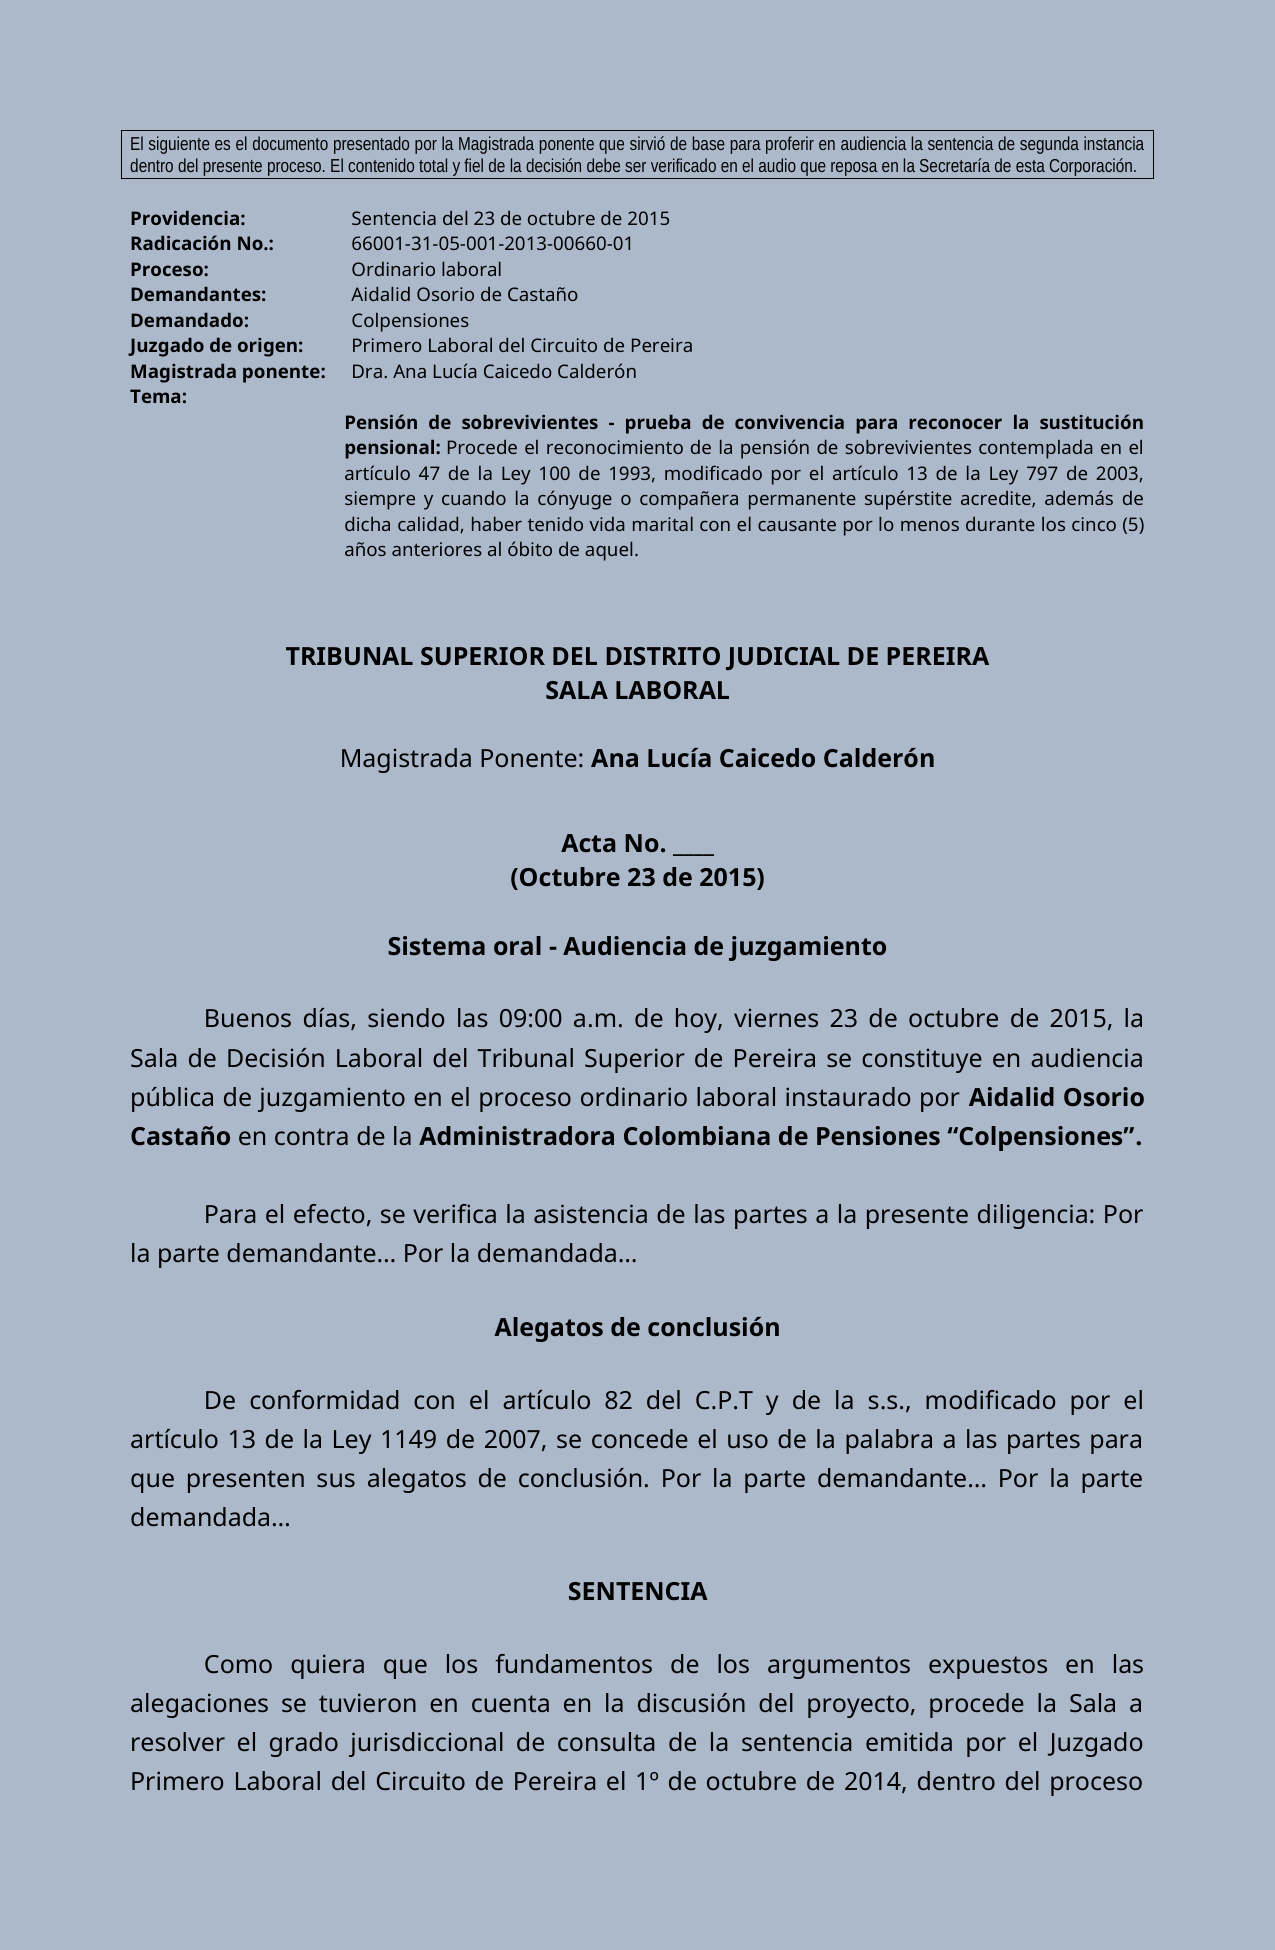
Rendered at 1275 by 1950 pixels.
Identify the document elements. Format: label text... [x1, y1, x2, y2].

text De conformidad con el artículo 82 del C.P.T y de la s.s., modificado por el artículo 13 de la Ley 1149 de 2007, se concede el uso de la palabra a las partes para que presenten sus alegatos de conclusión. Por la parte demandante… Por la parte demandada… [130, 1383, 1145, 1534]
title Tema: [130, 383, 1145, 409]
title Demandantes: Aidalid Osorio de Castaño [130, 281, 1145, 307]
subtitle TRIBUNAL SUPERIOR DEL DISTRITO JUDICIAL DE PEREIRA [130, 639, 1145, 673]
title Radicación No.: 66001-31-05-001-2013-00660-01 [130, 230, 1145, 256]
title Providencia: Sentencia del 23 de octubre de 2015 [130, 205, 1145, 230]
text Alegatos de conclusión [130, 1309, 1145, 1343]
text Para el efecto, se verifica la asistencia de las partes a la presente diligencia: Por la parte demandante… Por la demandada… [130, 1197, 1145, 1270]
text (Octubre 23 de 2015) [130, 860, 1145, 894]
subtitle Sistema oral - Audiencia de juzgamiento [130, 928, 1145, 962]
text Pensión de sobrevivientes - prueba de convivencia para reconocer la sustitución pensional: Procede el reconocimiento de la pensión de sobrevivientes contemplada en el artículo 47 de 100 de 1993, modificado por el artículo 13 de 797 de 2003, siempre y cuando la cónyuge o compañera permanente supérstite acredite, además de dicha calidad, haber tenido vida marital con el causante por lo menos durante los cinco (5) años anteriores al óbito de aquel. [344, 409, 1145, 562]
subtitle SALA LABORAL [130, 673, 1145, 707]
text Acta No. ____ [130, 826, 1145, 860]
title Proceso: Ordinario laboral [130, 256, 1145, 281]
title Magistrada ponente: Dra. Ana Lucía Caicedo Calderón [130, 358, 1145, 383]
text Buenos días, siendo las 09:00 a.m. de hoy, viernes 23 de octubre de 2015, la Sala de Decisión Laboral del Tribunal Superior de Pereira se constituye en audiencia pública de juzgamiento en el proceso ordinario laboral instaurado por Aidalid Osorio Castaño en contra de la Administradora Colombiana de Pensiones “Colpensiones”. [130, 1001, 1145, 1153]
title Demandado: Colpensiones [130, 307, 1145, 332]
title Juzgado de origen: Primero Laboral del Circuito de Pereira [130, 332, 1145, 358]
text SENTENCIA [130, 1573, 1145, 1607]
title El siguiente es el documento presentado por la Magistrada ponente que sirvió de base para proferir en audiencia la sentencia de segunda instancia dentro del presente proceso. El contenido total y fiel de la decisión debe ser verificado en el audio que reposa en la Secretaría de esta Corporación. [122, 131, 1153, 178]
text Magistrada Ponente: Ana Lucía Caicedo Calderón [130, 741, 1145, 775]
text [130, 1647, 1145, 1798]
